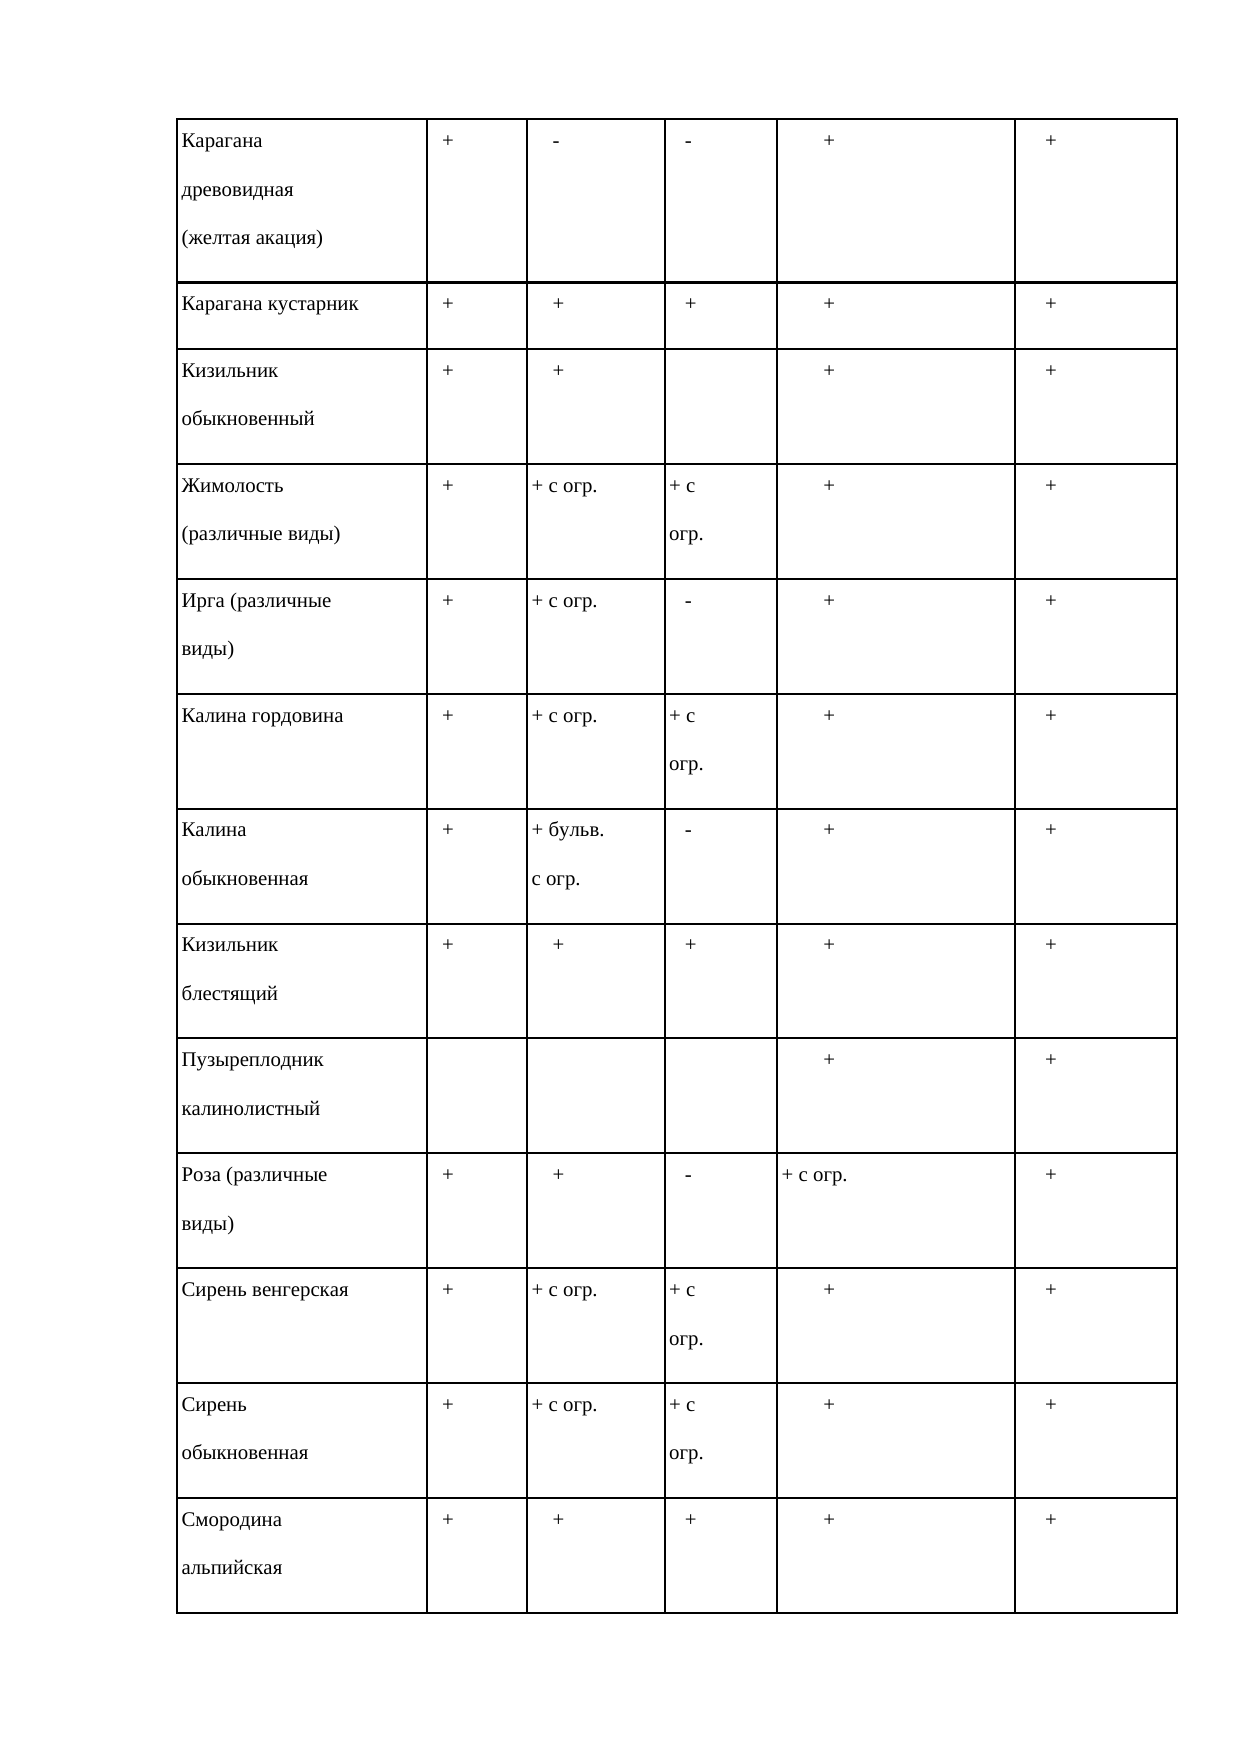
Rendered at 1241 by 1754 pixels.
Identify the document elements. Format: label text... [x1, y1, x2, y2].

table_cell + с огр. [528, 580, 664, 693]
table_cell + [778, 465, 1014, 578]
table_cell + [428, 1499, 526, 1612]
table_cell + [1016, 1154, 1176, 1267]
table_cell + [778, 1499, 1014, 1612]
table_cell + [1016, 1039, 1176, 1152]
table_cell + [778, 1269, 1014, 1382]
table_cell + [778, 580, 1014, 693]
table_cell + бульв. с огр. [528, 810, 664, 922]
table_cell + с огр. [666, 1384, 776, 1497]
table_cell + [1016, 1269, 1176, 1382]
table_cell + [666, 1499, 776, 1612]
table_cell + [778, 284, 1014, 348]
table_cell + [428, 350, 526, 463]
table_cell + с огр. [666, 695, 776, 807]
table_cell + [1016, 350, 1176, 463]
table_cell - [666, 1154, 776, 1267]
table_cell + [1016, 810, 1176, 922]
table_cell [666, 1039, 776, 1152]
table_cell + с огр. [528, 1384, 664, 1497]
table_cell + с огр. [778, 1154, 1014, 1267]
table_cell - [666, 810, 776, 922]
table_cell + с огр. [528, 695, 664, 807]
table_cell + [528, 350, 664, 463]
table_cell [666, 350, 776, 463]
table_cell [428, 1039, 526, 1152]
table_cell Карагана кустарник [178, 284, 426, 348]
table_cell + [428, 120, 526, 281]
table_cell + [428, 284, 526, 348]
table_cell [528, 1039, 664, 1152]
table_cell Кизильник обыкновенный [178, 350, 426, 463]
table_cell + [778, 695, 1014, 807]
table_cell + [528, 925, 664, 1037]
table_cell - [666, 580, 776, 693]
table_cell + [1016, 580, 1176, 693]
table_cell + [428, 580, 526, 693]
table_cell Роза (различные виды) [178, 1154, 426, 1267]
table_cell + [428, 1384, 526, 1497]
table_cell Сирень обыкновенная [178, 1384, 426, 1497]
table_cell + [666, 925, 776, 1037]
table_cell Калина обыкновенная [178, 810, 426, 922]
table_cell + [1016, 1384, 1176, 1497]
table_cell + с огр. [528, 1269, 664, 1382]
table_cell + [428, 1269, 526, 1382]
table_cell + [778, 1039, 1014, 1152]
table_cell + [778, 925, 1014, 1037]
table_cell + с огр. [666, 1269, 776, 1382]
table_cell + [528, 284, 664, 348]
table_cell + [428, 465, 526, 578]
table_cell Пузыреплодник калинолистный [178, 1039, 426, 1152]
table_cell - [528, 120, 664, 281]
table_cell + с огр. [666, 465, 776, 578]
table_cell + [778, 810, 1014, 922]
table_cell + [428, 810, 526, 922]
table_cell + [778, 350, 1014, 463]
table_cell + [428, 695, 526, 807]
table_cell + [1016, 695, 1176, 807]
table_cell + [528, 1154, 664, 1267]
table_cell Жимолость (различные виды) [178, 465, 426, 578]
table_cell + [1016, 465, 1176, 578]
table_cell + [1016, 284, 1176, 348]
table_cell + [666, 284, 776, 348]
table_cell + [528, 1499, 664, 1612]
table_cell + [778, 120, 1014, 281]
table_cell Смородина альпийская [178, 1499, 426, 1612]
table_cell + [1016, 120, 1176, 281]
table_cell Калина гордовина [178, 695, 426, 807]
table_cell Ирга (различные виды) [178, 580, 426, 693]
table_cell + [1016, 925, 1176, 1037]
table_cell + с огр. [528, 465, 664, 578]
table_cell Карагана древовидная (желтая акация) [178, 120, 426, 281]
table_cell Сирень венгерская [178, 1269, 426, 1382]
table_cell + [1016, 1499, 1176, 1612]
table_cell + [428, 925, 526, 1037]
table_cell Кизильник блестящий [178, 925, 426, 1037]
table_cell + [428, 1154, 526, 1267]
table_cell + [778, 1384, 1014, 1497]
table_cell - [666, 120, 776, 281]
